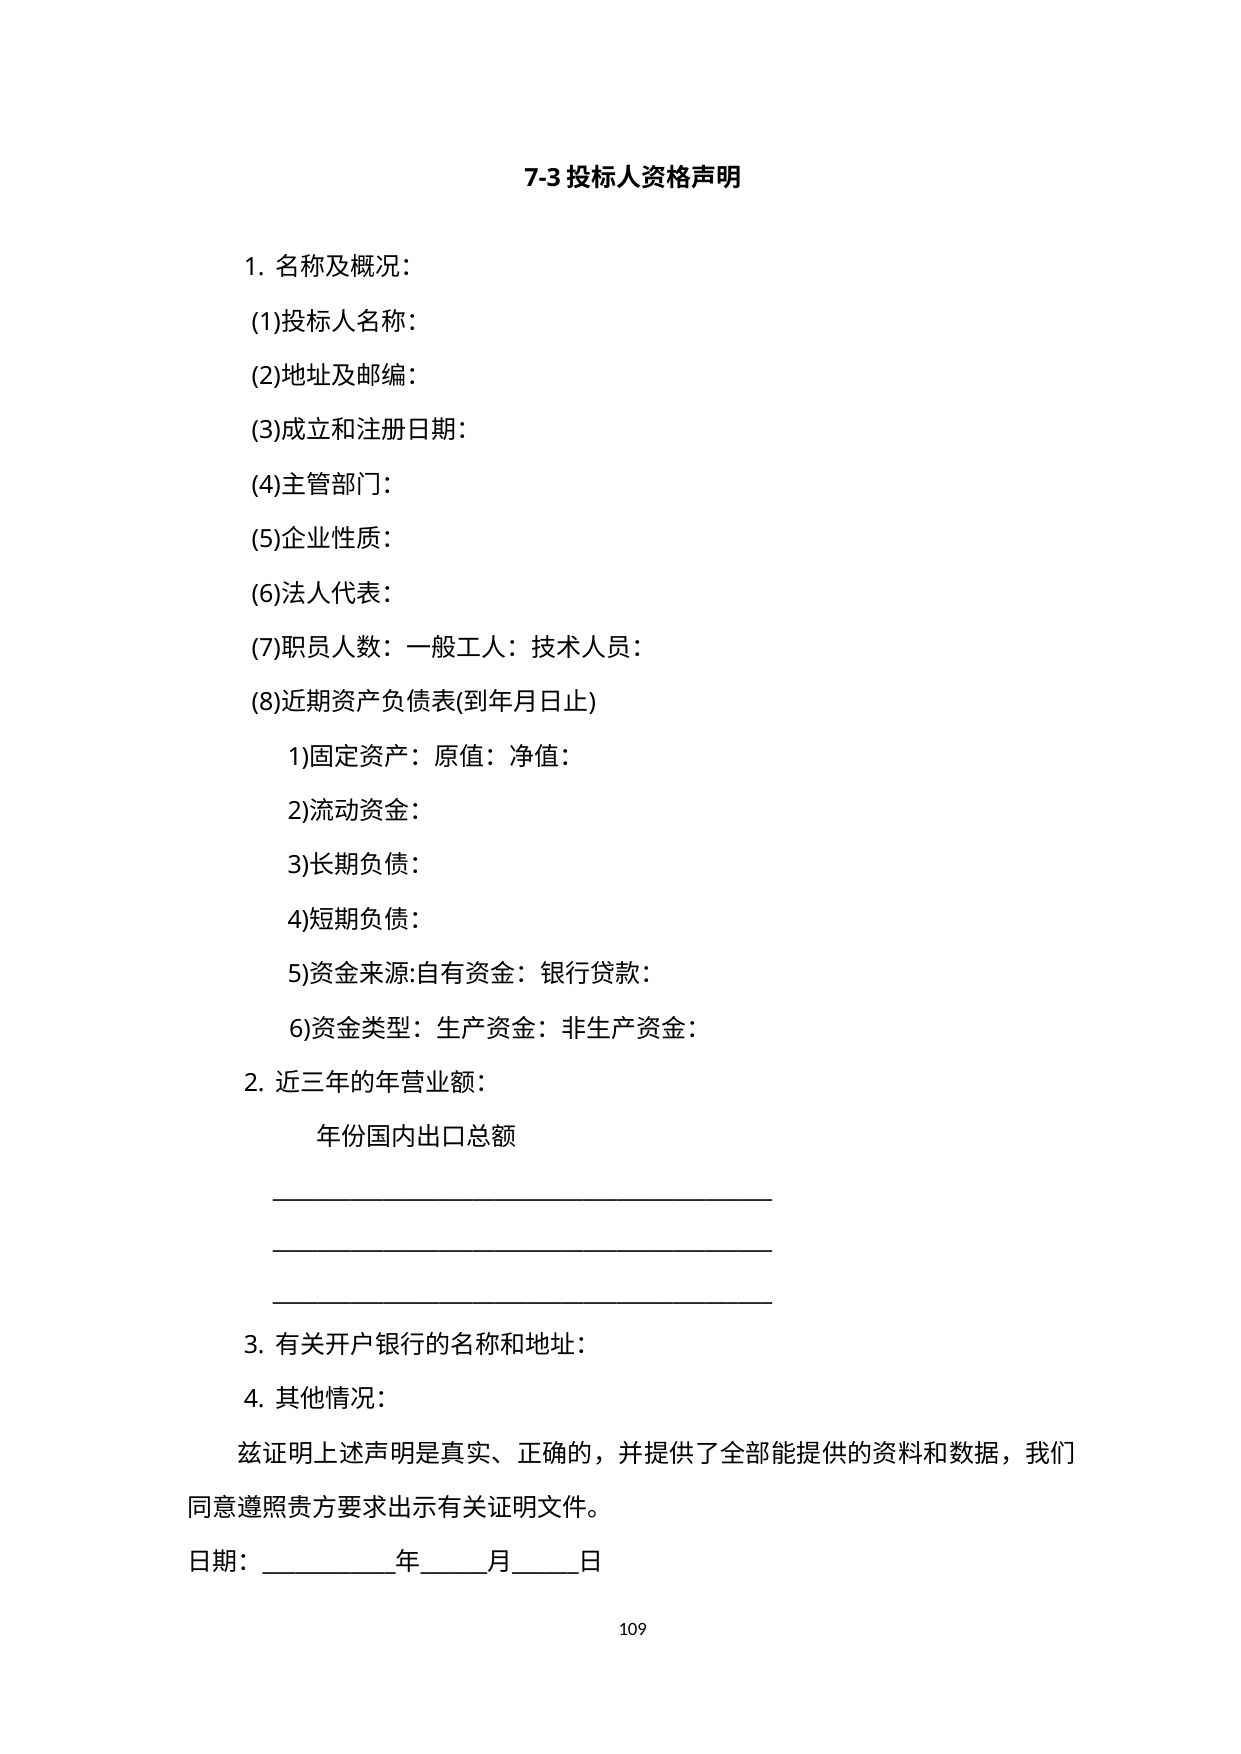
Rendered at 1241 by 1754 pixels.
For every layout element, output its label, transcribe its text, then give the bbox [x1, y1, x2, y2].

text 6)资金类型：生产资金：非生产资金： [187, 1008, 1078, 1044]
text 5)资金来源:自有资金：银行贷款： [187, 954, 1078, 990]
text (5)企业性质： [251, 519, 1078, 555]
list 有关开户银行的名称和地址： [187, 1324, 1078, 1361]
list 近三年的年营业额： [187, 1062, 1078, 1099]
text (3)成立和注册日期： [251, 410, 1078, 446]
text (8)近期资产负债表(到年月日止) [251, 682, 1078, 718]
text 2)流动资金： [187, 791, 1078, 827]
text (6)法人代表： [251, 573, 1078, 609]
text _____________________________________________ [187, 1273, 1078, 1307]
text 兹证明上述声明是真实、正确的，并提供了全部能提供的资料和数据，我们同意遵照贵方要求出示有关证明文件。 [187, 1433, 1078, 1524]
subtitle 7-3投标人资格声明 [187, 157, 1078, 193]
text _____________________________________________ [187, 1171, 1078, 1205]
text (2)地址及邮编： [251, 356, 1078, 392]
text 4)短期负债： [187, 899, 1078, 936]
text 1)固定资产：原值：净值： [187, 736, 1078, 772]
text 3)长期负债： [187, 845, 1078, 881]
text 日期：____________年______月______日 [187, 1542, 1078, 1578]
list 名称及概况： [187, 247, 1078, 283]
text _____________________________________________ [187, 1222, 1078, 1256]
text (1)投标人名称： [251, 301, 1078, 337]
text (7)职员人数：一般工人：技术人员： [251, 627, 1078, 664]
text (4)主管部门： [251, 464, 1078, 501]
text 年份国内出口总额 [187, 1117, 1078, 1153]
list 其他情况： [187, 1379, 1078, 1415]
